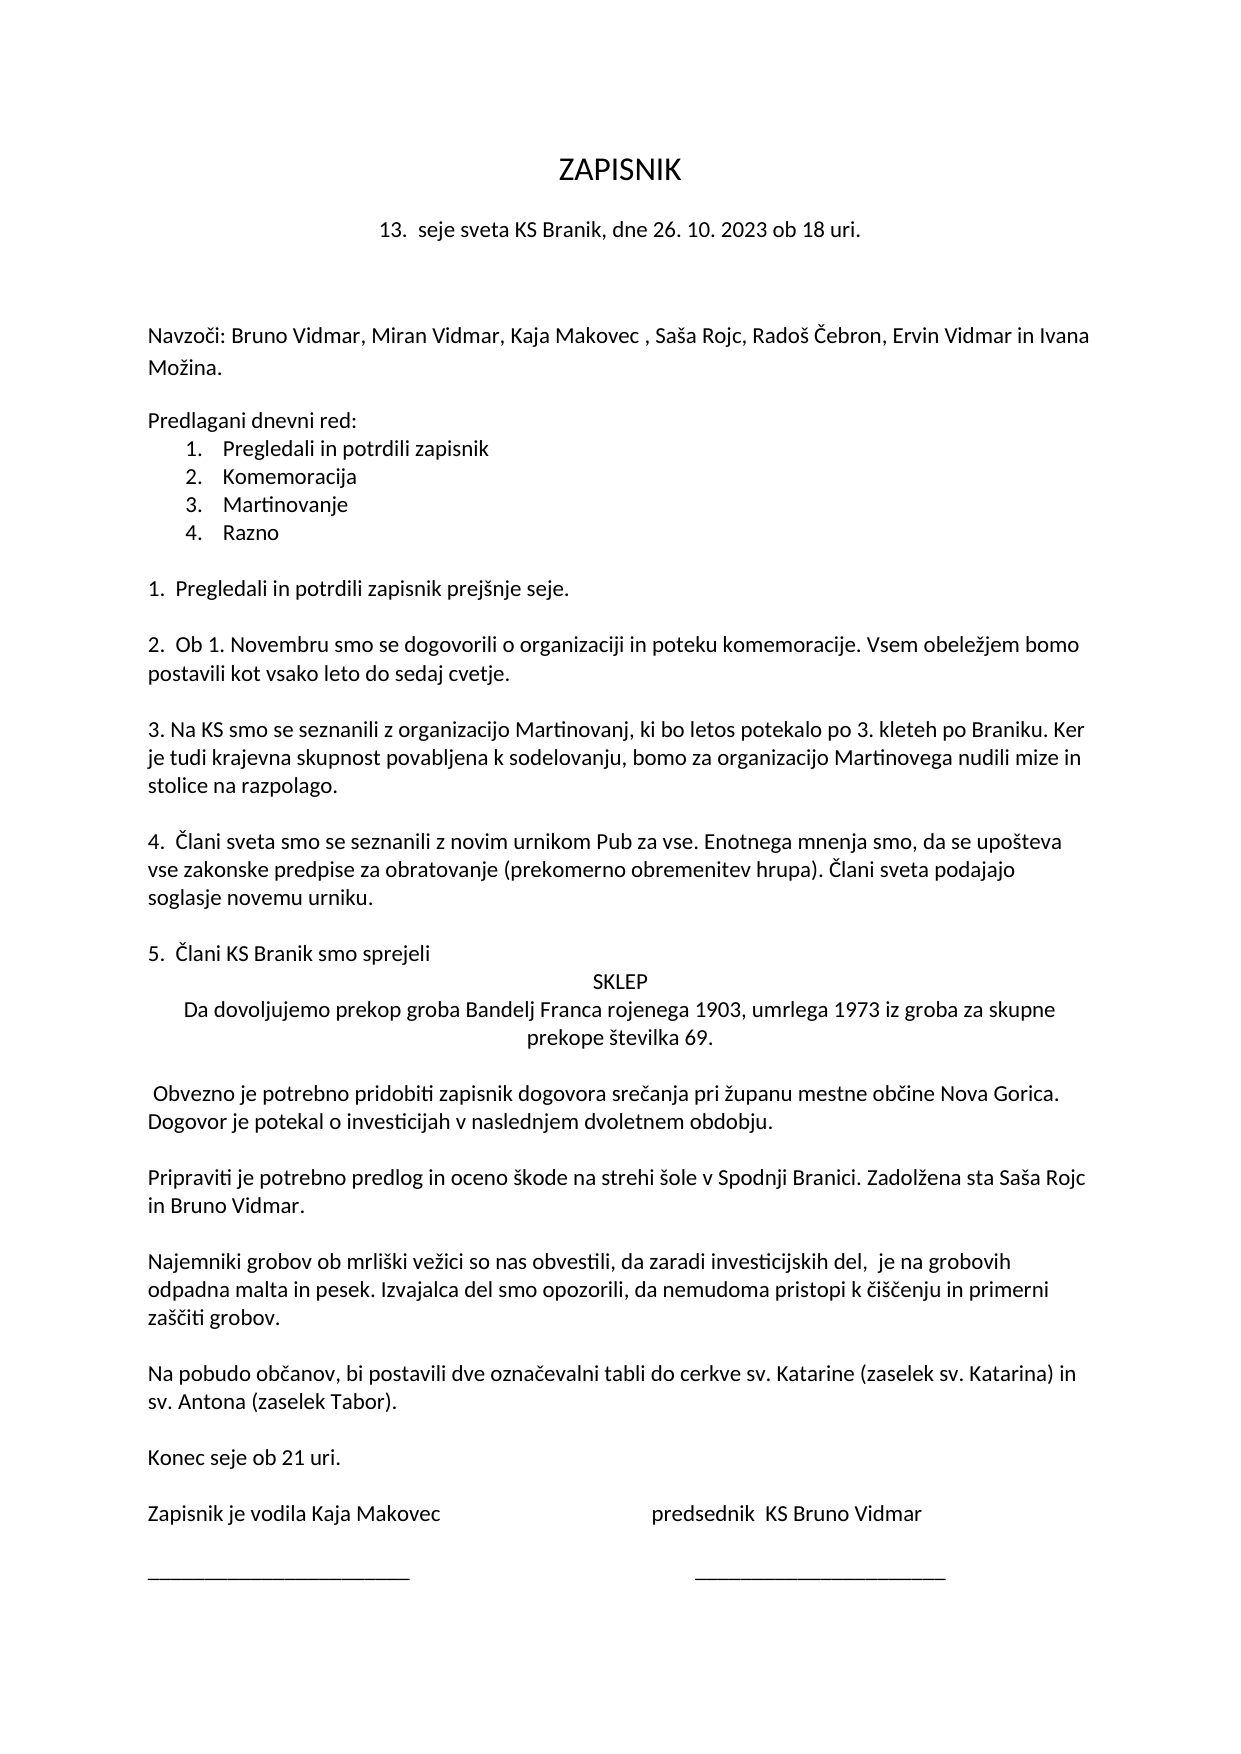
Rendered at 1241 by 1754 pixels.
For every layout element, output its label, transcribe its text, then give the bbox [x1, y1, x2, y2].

text Na pobudo občanov, bi postavili dve označevalni tabli do cerkve sv. Katarine (zaselek sv. Katarina) in sv. Antona (zaselek Tabor). [148, 1359, 1093, 1415]
text SKLEP [148, 967, 1093, 995]
text Da dovoljujemo prekop groba Bandelj Franca rojenega 1903, umrlega 1973 iz groba za skupne prekope številka 69. [148, 995, 1093, 1051]
list Martinovanje [185, 491, 1093, 518]
text Predlagani dnevni red: [148, 406, 1093, 434]
text 3. Na KS smo se seznanili z organizacijo Martinovanj, ki bo letos potekalo po 3. kleteh po Braniku. Ker je tudi krajevna skupnost povabljena k sodelovanju, bomo za organizacijo Martinovega nudili mize in stolice na razpolago. [148, 715, 1093, 799]
text 4. Člani sveta smo se seznanili z novim urnikom Pub za vse. Enotnega mnenja smo, da se upošteva vse zakonske predpise za obratovanje (prekomerno obremenitev hrupa). Člani sveta podajajo soglasje novemu urniku. [148, 827, 1093, 911]
text _______________________ ______________________ [148, 1555, 1093, 1583]
text 2. Ob 1. Novembru smo se dogovorili o organizaciji in poteku komemoracije. Vsem obeležjem bomo postavili kot vsako leto do sedaj cvetje. [148, 631, 1093, 687]
text 1. Pregledali in potrdili zapisnik prejšnje seje. [148, 574, 1093, 603]
text Konec seje ob 21 uri. [148, 1443, 1093, 1471]
text 5. Člani KS Branik smo sprejeli [148, 939, 1093, 967]
text ZAPISNIK [148, 148, 1093, 188]
list Komemoracija [185, 462, 1093, 491]
text Obvezno je potrebno pridobiti zapisnik dogovora srečanja pri županu mestne občine Nova Gorica. Dogovor je potekal o investicijah v naslednjem dvoletnem obdobju. [148, 1079, 1093, 1135]
list Pregledali in potrdili zapisnik [185, 434, 1093, 462]
text Navzoči: Bruno Vidmar, Miran Vidmar, Kaja Makovec , Saša Rojc, Radoš Čebron, Ervin Vidmar in Ivana Možina. [148, 321, 1093, 381]
text Zapisnik je vodila Kaja Makovec predsednik KS Bruno Vidmar [148, 1499, 1093, 1527]
text 13. seje sveta KS Branik, dne 26. 10. 2023 ob 18 uri. [148, 215, 1093, 243]
text Pripraviti je potrebno predlog in oceno škode na strehi šole v Spodnji Branici. Zadolžena sta Saša Rojc in Bruno Vidmar. [148, 1163, 1093, 1219]
text Najemniki grobov ob mrliški vežici so nas obvestili, da zaradi investicijskih del, je na grobovih odpadna malta in pesek. Izvajalca del smo opozorili, da nemudoma pristopi k čiščenju in primerni zaščiti grobov. [148, 1247, 1093, 1331]
list Razno [185, 518, 1093, 547]
